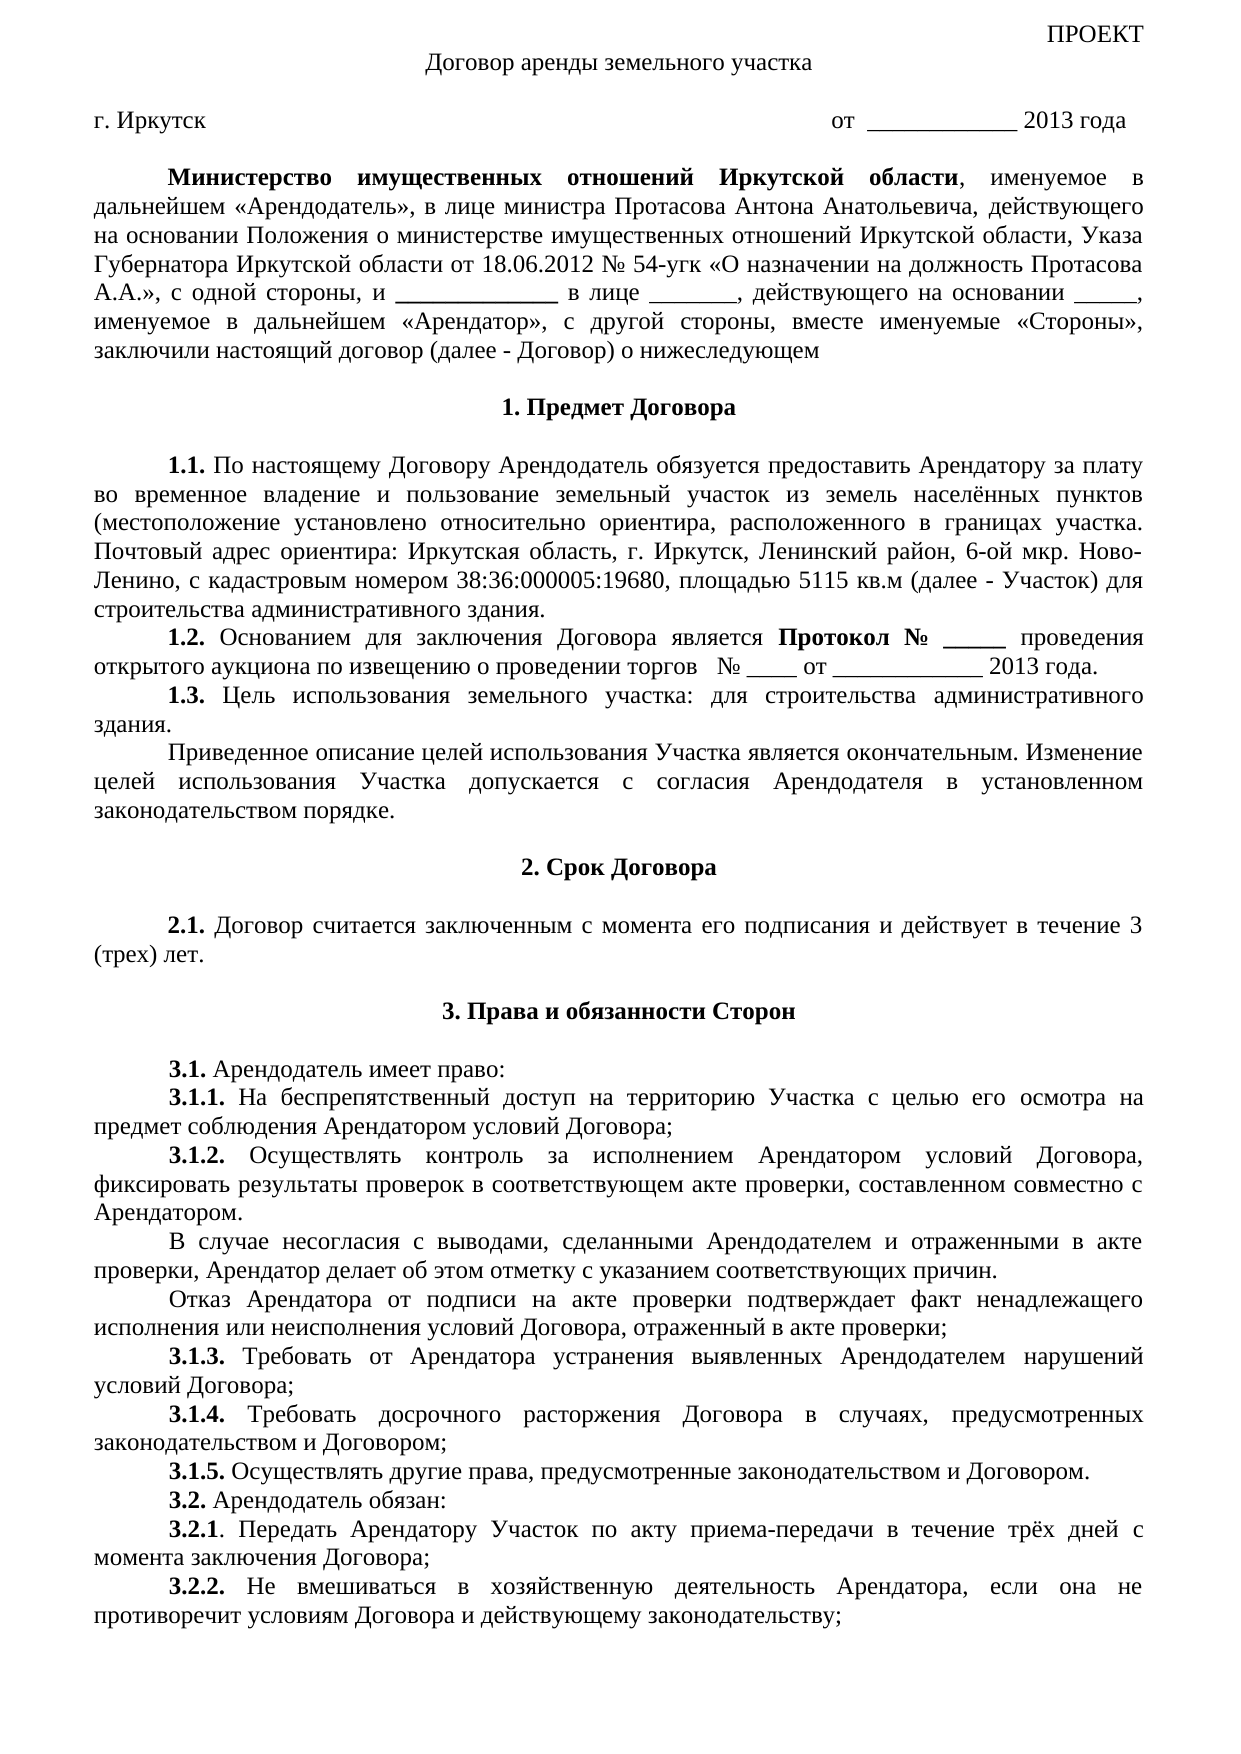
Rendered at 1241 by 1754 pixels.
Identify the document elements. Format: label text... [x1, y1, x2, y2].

text В случае несогласия с выводами, сделанными Арендодателем и отраженными в акте проверки, Арендатор делает об этом отметку с указанием соответствующих причин. [94, 1226, 1144, 1284]
text 1. Предмет Договора [94, 392, 1144, 421]
text 2.1. Договор считается заключенным с момента его подписания и действует в течение 3 (трех) лет. [94, 910, 1144, 967]
text Отказ Арендатора от подписи на акте проверки подтверждает факт ненадлежащего исполнения или неисполнения условий Договора, отраженный в акте проверки; [94, 1284, 1144, 1341]
title Договор аренды земельного участка [94, 47, 1144, 76]
text 1.1. По настоящему Договору Арендодатель обязуется предоставить Арендатору за плату во временное владение и пользование земельный участок из земель населённых пунктов (местоположение установлено относительно ориентира, расположенного в границах участка. Почтовый адрес ориентира: Иркутская область, г. Иркутск, Ленинский район, 6-ой мкр. Ново-Ленино, с кадастровым номером 38:36:000005:19680, площадью 5115 кв.м (далее - Участок) для строительства административного здания. [94, 450, 1144, 622]
text 1.2. Основанием для заключения Договора является Протокол № _____ проведения открытого аукциона по извещению о проведении торгов № ____ от ____________ 2013 года. [94, 622, 1144, 680]
text 3. Права и обязанности Сторон [94, 996, 1144, 1025]
text 3.1.4. Требовать досрочного расторжения Договора в случаях, предусмотренных законодательством и Договором; [94, 1399, 1144, 1456]
text 3.2.2. Не вмешиваться в хозяйственную деятельность Арендатора, если она не противоречит условиям Договора и действующему законодательству; [94, 1571, 1144, 1629]
text 2. Срок Договора [94, 852, 1144, 881]
text 3.2.1. Передать Арендатору Участок по акту приема-передачи в течение трёх дней с момента заключения Договора; [94, 1514, 1144, 1571]
text 3.1.3. Требовать от Арендатора устранения выявленных Арендодателем нарушений условий Договора; [94, 1341, 1144, 1399]
text 3.1. Арендодатель имеет право: [94, 1054, 1144, 1082]
text 3.1.2. Осуществлять контроль за исполнением Арендатором условий Договора, фиксировать результаты проверок в соответствующем акте проверки, составленном совместно с Арендатором. [94, 1140, 1144, 1226]
text Приведенное описание целей использования Участка является окончательным. Изменение целей использования Участка допускается с согласия Арендодателя в установленном законодательством порядке. [94, 737, 1144, 824]
text г. Иркутск от ____________ 2013 года [94, 105, 1144, 134]
text 3.1.5. Осуществлять другие права, предусмотренные законодательством и Договором. [94, 1456, 1144, 1485]
text 3.1.1. На беспрепятственный доступ на территорию Участка с целью его осмотра на предмет соблюдения Арендатором условий Договора; [94, 1082, 1144, 1140]
title ПРОЕКТ [94, 19, 1144, 47]
title Министерство имущественных отношений Иркутской области, именуемое в дальнейшем «Арендодатель», в лице министра Протасова Антона Анатольевича, действующего на основании Положения о министерстве имущественных отношений Иркутской области, Указа Губернатора Иркутской области от 18.06.2012 № 54-угк «О назначении на должность Протасова А.А.», с одной стороны, и _____________ в лице _______, действующего на основании _____, именуемое в дальнейшем «Арендатор», с другой стороны, вместе именуемые «Стороны», заключили настоящий договор (далее - Договор) о нижеследующем [94, 162, 1144, 364]
text 3.2. Арендодатель обязан: [94, 1485, 1144, 1514]
text 1.3. Цель использования земельного участка: для строительства административного здания. [94, 680, 1144, 737]
